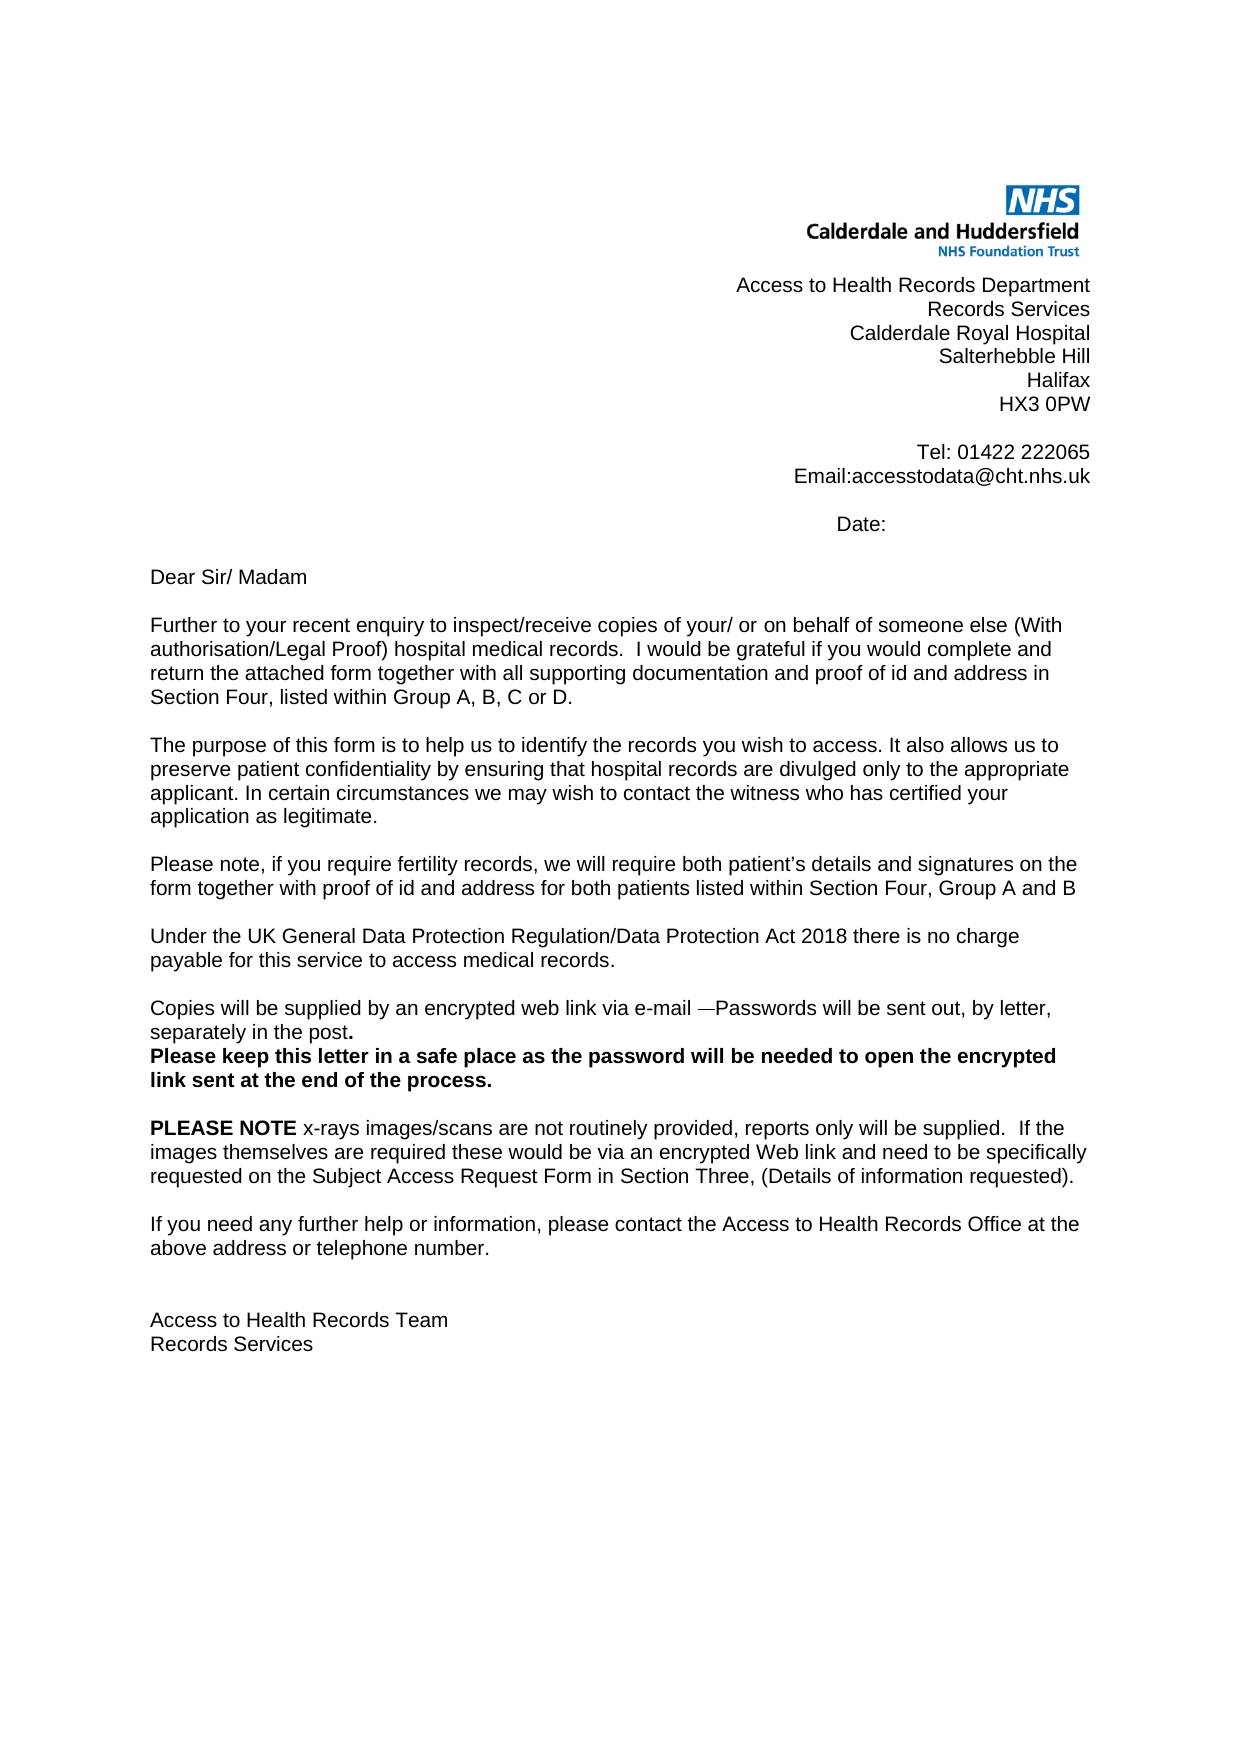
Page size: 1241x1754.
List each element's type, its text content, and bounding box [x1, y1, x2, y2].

text Salterhebble Hill [150, 344, 1090, 368]
text If you need any further help or information, please contact the Access to Health Records Office at the above address or telephone number. [150, 1212, 1090, 1259]
text Records Services [150, 1331, 1090, 1355]
text Halifax [150, 368, 1090, 392]
text Access to Health Records Department [150, 272, 1090, 296]
picture [795, 173, 1091, 273]
text Further to your recent enquiry to inspect/receive copies of your/ or on behalf of someone else (With authorisation/Legal Proof) hospital medical records. I would be grateful if you would complete and return the attached form together with all supporting documentation and proof of id and address in Section Four, listed within Group A, B, C or D. [150, 613, 1090, 708]
text Please keep this letter in a safe place as the password will be needed to open the encrypted link sent at the end of the process. [150, 1044, 1090, 1092]
text Access to Health Records Team [150, 1307, 1090, 1331]
text The purpose of this form is to help us to identify the records you wish to access. It also allows us to preserve patient confidentiality by ensuring that hospital records are divulged only to the appropriate applicant. In certain circumstances we may wish to contact the witness who has certified your application as legitimate. [150, 732, 1090, 828]
text Date: [525, 512, 1090, 536]
text Under the UK General Data Protection Regulation/Data Protection Act 2018 there is no charge payable for this service to access medical records. [150, 924, 1090, 972]
text HX3 0PW [150, 392, 1090, 416]
text Calderdale Royal Hospital [150, 320, 1090, 344]
text PLEASE NOTE x-rays images/scans are not routinely provided, reports only will be supplied. If the images themselves are required these would be via an encrypted Web link and need to be specifically requested on the Subject Access Request Form in Section Three, (Details of information requested). [150, 1116, 1090, 1188]
text Tel: 01422 222065 [150, 440, 1090, 464]
text Email:accesstodata@cht.nhs.uk [150, 464, 1090, 488]
text Please note, if you require fertility records, we will require both patient’s details and signatures on the form together with proof of id and address for both patients listed within Section Four, Group A and B [150, 852, 1090, 900]
text Copies will be supplied by an encrypted web link via e-mail Passwords will be sent out, by letter, separately in the post. [150, 996, 1090, 1044]
text Records Services [150, 296, 1090, 320]
text Dear Sir/ Madam [150, 565, 1090, 589]
